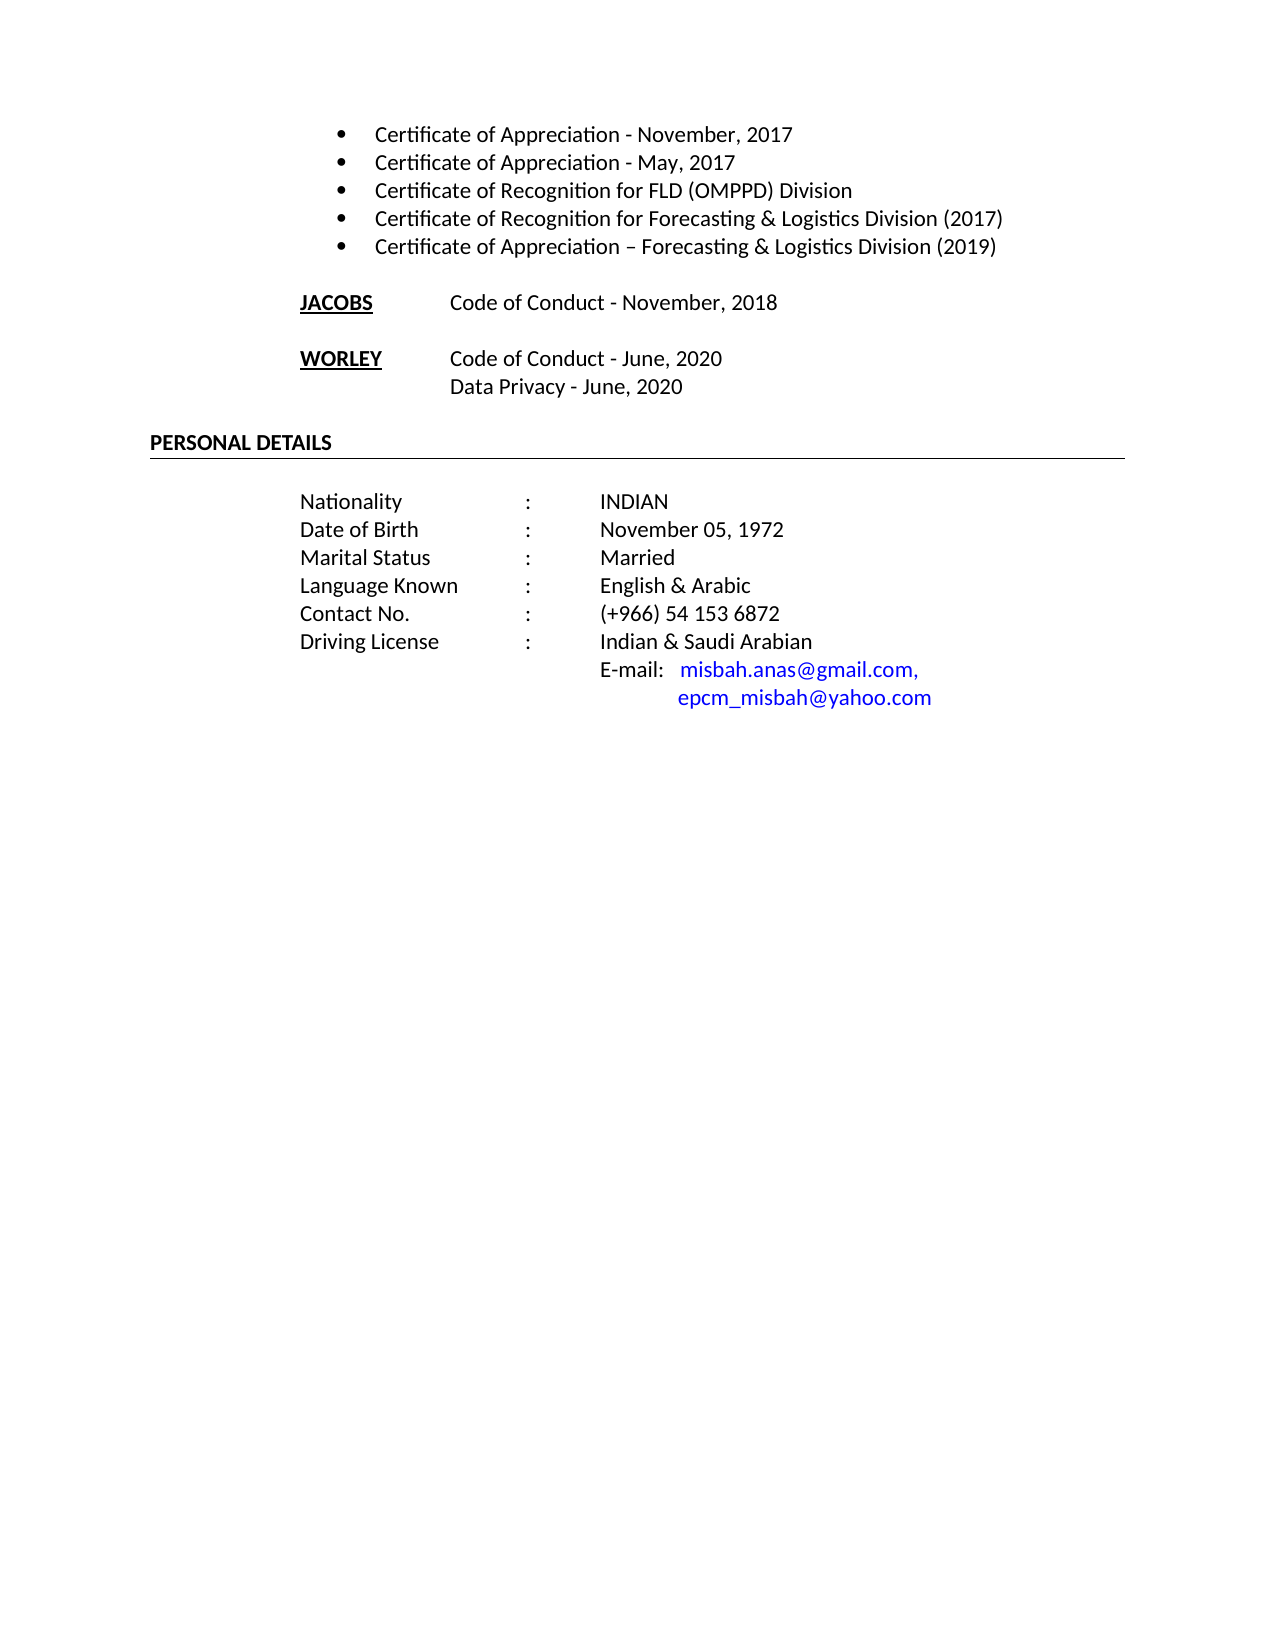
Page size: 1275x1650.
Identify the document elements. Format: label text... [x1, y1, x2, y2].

list Driving License : Indian & Saudi Arabian [300, 627, 1125, 656]
list Contact No. : (+966) 54 153 6872 [300, 599, 1125, 627]
list E-mail: misbah.anas@gmail.com, [562, 656, 1125, 683]
subtitle PERSONAL DETAILS [150, 428, 1125, 458]
list Certificate of Appreciation - May, 2017 [337, 148, 1125, 176]
text WORLEY Code of Conduct - June, 2020 [300, 344, 1125, 372]
list Date of Birth : November 05, 1972 [300, 515, 1125, 543]
list epcm_misbah@yahoo.com [562, 683, 1125, 712]
text Data Privacy - June, 2020 [375, 372, 1125, 400]
list Language Known : English & Arabic [300, 571, 1125, 599]
list Certificate of Recognition for FLD (OMPPD) Division [337, 176, 1125, 204]
list Certificate of Recognition for Forecasting & Logistics Division (2017) [337, 204, 1125, 232]
list Nationality : INDIAN [300, 487, 1125, 515]
list Certificate of Appreciation – Forecasting & Logistics Division (2019) [337, 232, 1125, 260]
text JACOBS Code of Conduct - November, 2018 [300, 288, 1125, 316]
list Certificate of Appreciation - November, 2017 [337, 120, 1125, 148]
list Marital Status : Married [300, 543, 1125, 571]
